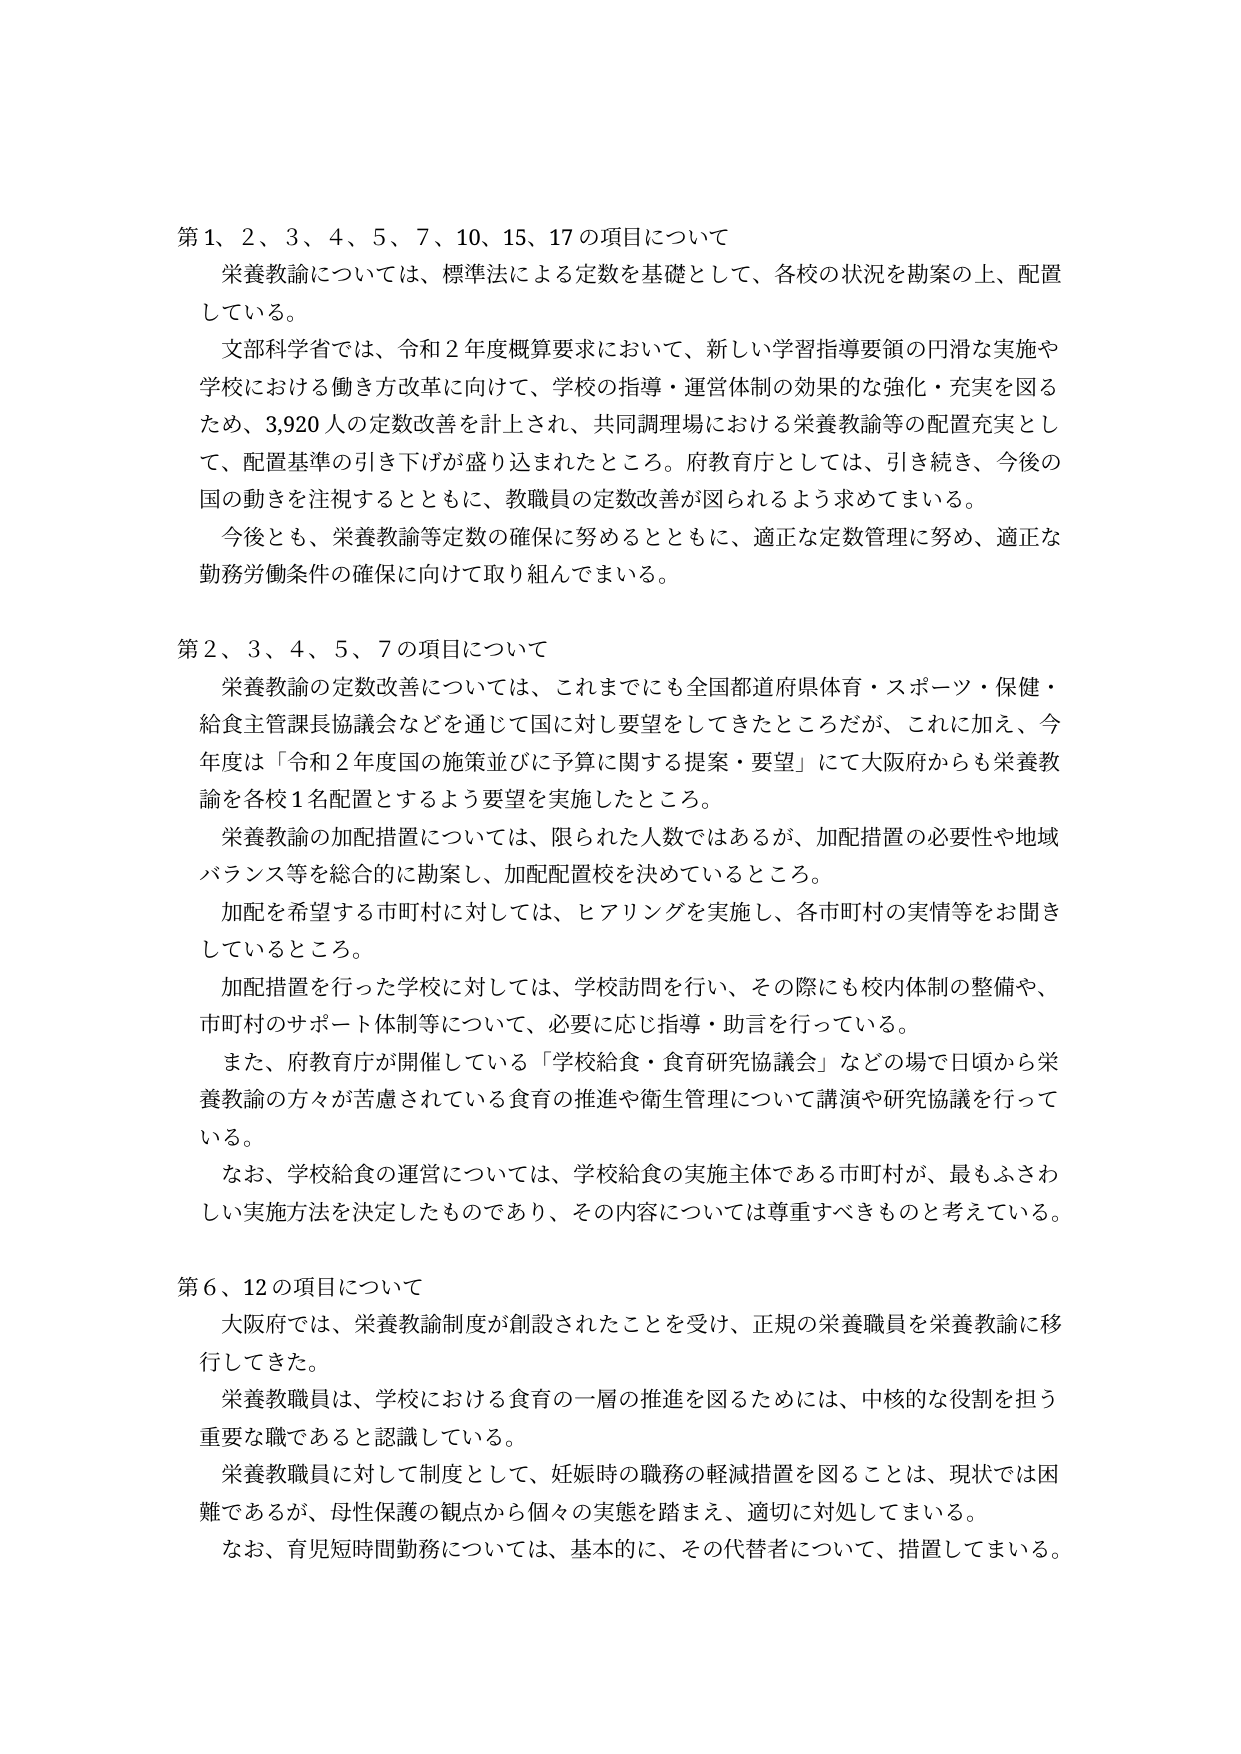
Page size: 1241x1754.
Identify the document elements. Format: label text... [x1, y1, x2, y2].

text なお、学校給食の運営については、学校給食の実施主体である市町村が、最もふさわしい実施方法を決定したものであり、その内容については尊重すべきものと考えている。 [199, 1154, 1063, 1229]
text また、府教育庁が開催している「学校給食・食育研究協議会」などの場で日頃から栄養教諭の方々が苦慮されている食育の推進や衛生管理について講演や研究協議を行っている。 [199, 1042, 1063, 1154]
text 今後とも、栄養教諭等定数の確保に努めるとともに、適正な定数管理に努め、適正な勤務労働条件の確保に向けて取り組んでまいる。 [199, 517, 1063, 592]
text 第２、３、４、５、７の項目について [177, 629, 1063, 667]
text 加配を希望する市町村に対しては、ヒアリングを実施し、各市町村の実情等をお聞きしているところ。 [199, 892, 1063, 967]
text 栄養教諭については、標準法による定数を基礎として、各校の状況を勘案の上、配置している。 [199, 254, 1063, 329]
text 文部科学省では、令和２年度概算要求において、新しい学習指導要領の円滑な実施や学校における働き方改革に向けて、学校の指導・運営体制の効果的な強化・充実を図るため、3,920人の定数改善を計上され、共同調理場における栄養教諭等の配置充実として、配置基準の引き下げが盛り込まれたところ。府教育庁としては、引き続き、今後の国の動きを注視するとともに、教職員の定数改善が図られるよう求めてまいる。 [199, 329, 1063, 517]
text 栄養教諭の定数改善については、これまでにも全国都道府県体育・スポーツ・保健・給食主管課長協議会などを通じて国に対し要望をしてきたところだが、これに加え、今年度は「令和２年度国の施策並びに予算に関する提案・要望」にて大阪府からも栄養教諭を各校1名配置とするよう要望を実施したところ。 [199, 667, 1063, 817]
text 第６、12の項目について [177, 1267, 1063, 1304]
text 大阪府では、栄養教諭制度が創設されたことを受け、正規の栄養職員を栄養教諭に移行してきた。 [199, 1304, 1063, 1379]
text 栄養教職員に対して制度として、妊娠時の職務の軽減措置を図ることは、現状では困難であるが、母性保護の観点から個々の実態を踏まえ、適切に対処してまいる。 [199, 1454, 1063, 1529]
text 加配措置を行った学校に対しては、学校訪問を行い、その際にも校内体制の整備や、市町村のサポート体制等について、必要に応じ指導・助言を行っている。 [199, 967, 1063, 1042]
text 栄養教諭の加配措置については、限られた人数ではあるが、加配措置の必要性や地域バランス等を総合的に勘案し、加配配置校を決めているところ。 [199, 817, 1063, 892]
text 栄養教職員は、学校における食育の一層の推進を図るためには、中核的な役割を担う重要な職であると認識している。 [199, 1379, 1063, 1454]
text なお、育児短時間勤務については、基本的に、その代替者について、措置してまいる。 [177, 1529, 1063, 1567]
text 第1、２、３、４、５、７、10、15、17の項目について [177, 217, 1063, 254]
